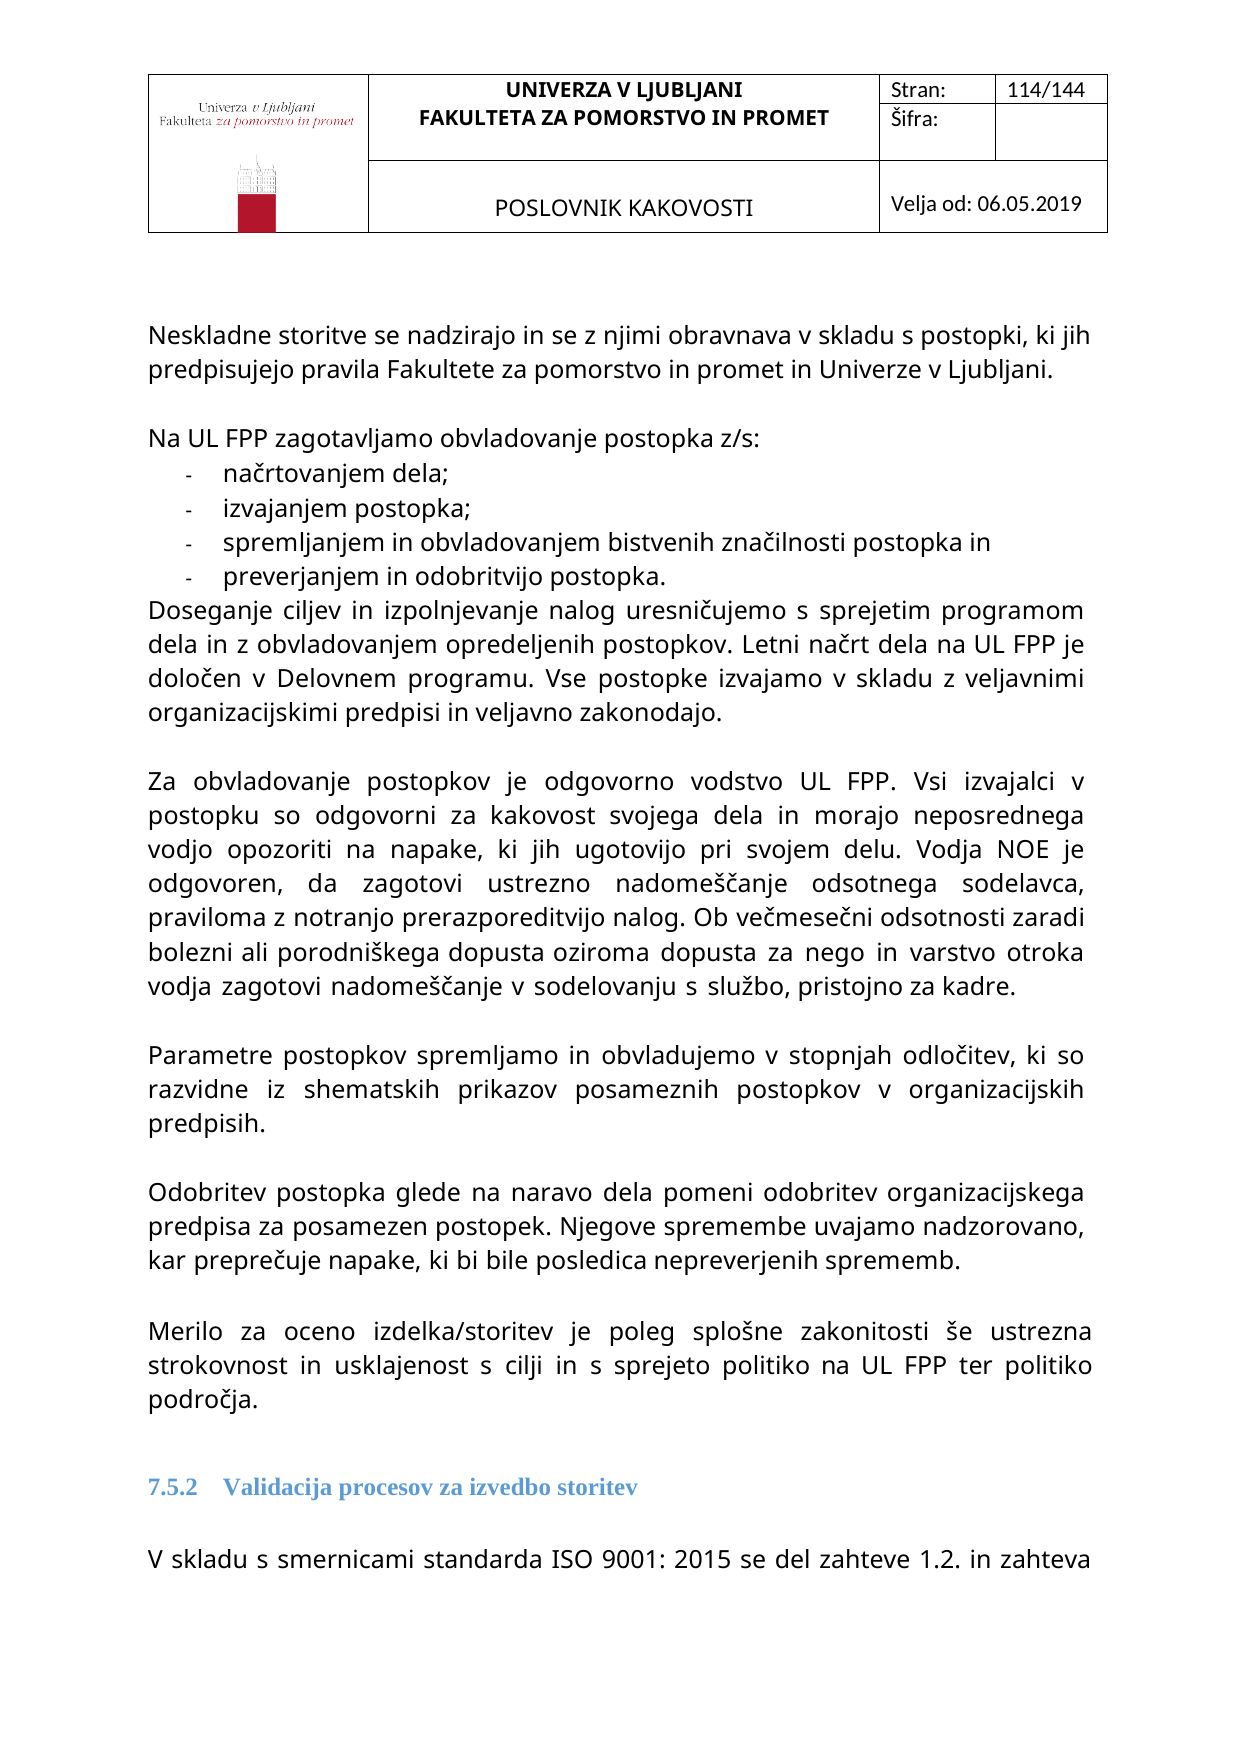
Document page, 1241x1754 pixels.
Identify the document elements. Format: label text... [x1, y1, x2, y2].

list načrtovanjem dela; [185, 456, 1093, 490]
list izvajanjem postopka; [185, 490, 1093, 524]
list spremljanjem in obvladovanjem bistvenih značilnosti postopka in [185, 524, 1093, 558]
text Merilo za oceno izdelka/storitev je poleg splošne zakonitosti še ustrezna strokovnost in usklajenost s cilji in s sprejeto politiko na UL FPP ter politiko področja. [148, 1314, 1093, 1416]
text Na UL FPP zagotavljamo obvladovanje postopka z/s: [148, 421, 1093, 455]
text Za obvladovanje postopkov je odgovorno vodstvo UL FPP. Vsi izvajalci v postopku so odgovorni za kakovost svojega dela in morajo neposrednega vodjo opozoriti na napake, ki jih ugotovijo pri svojem delu. Vodja NOE je odgovoren, da zagotovi ustrezno nadomeščanje odsotnega sodelavca, praviloma z notranjo prerazporeditvijo nalog. Ob večmesečni odsotnosti zaradi bolezni ali porodniškega dopusta oziroma dopusta za nego in varstvo otroka vodja zagotovi nadomeščanje v sodelovanju s službo, pristojno za kadre. [148, 764, 1085, 1002]
subtitle Validacija procesov za izvedbo storitev [148, 1472, 1093, 1501]
text Doseganje ciljev in izpolnjevanje nalog uresničujemo s sprejetim programom dela in z obvladovanjem opredeljenih postopkov. Letni načrt dela na UL FPP je določen v Delovnem programu. Vse postopke izvajamo v skladu z veljavnimi organizacijskimi predpisi in veljavno zakonodajo. [148, 592, 1084, 729]
text Parametre postopkov spremljamo in obvladujemo v stopnjah odločitev, ki so razvidne iz shematskih prikazov posameznih postopkov v organizacijskih predpisih. [148, 1038, 1085, 1140]
picture [159, 102, 354, 233]
text Odobritev postopka glede na naravo dela pomeni odobritev organizacijskega predpisa za posamezen postopek. Njegove spremembe uvajamo nadzorovano, kar preprečuje napake, ki bi bile posledica nepreverjenih sprememb. [148, 1175, 1085, 1277]
text Neskladne storitve se nadzirajo in se z njimi obravnava v skladu s postopki, ki jih predpisujejo pravila Fakultete za pomorstvo in promet in Univerze v Ljubljani. [148, 317, 1093, 386]
list preverjanjem in odobritvijo postopka. [185, 558, 1093, 592]
